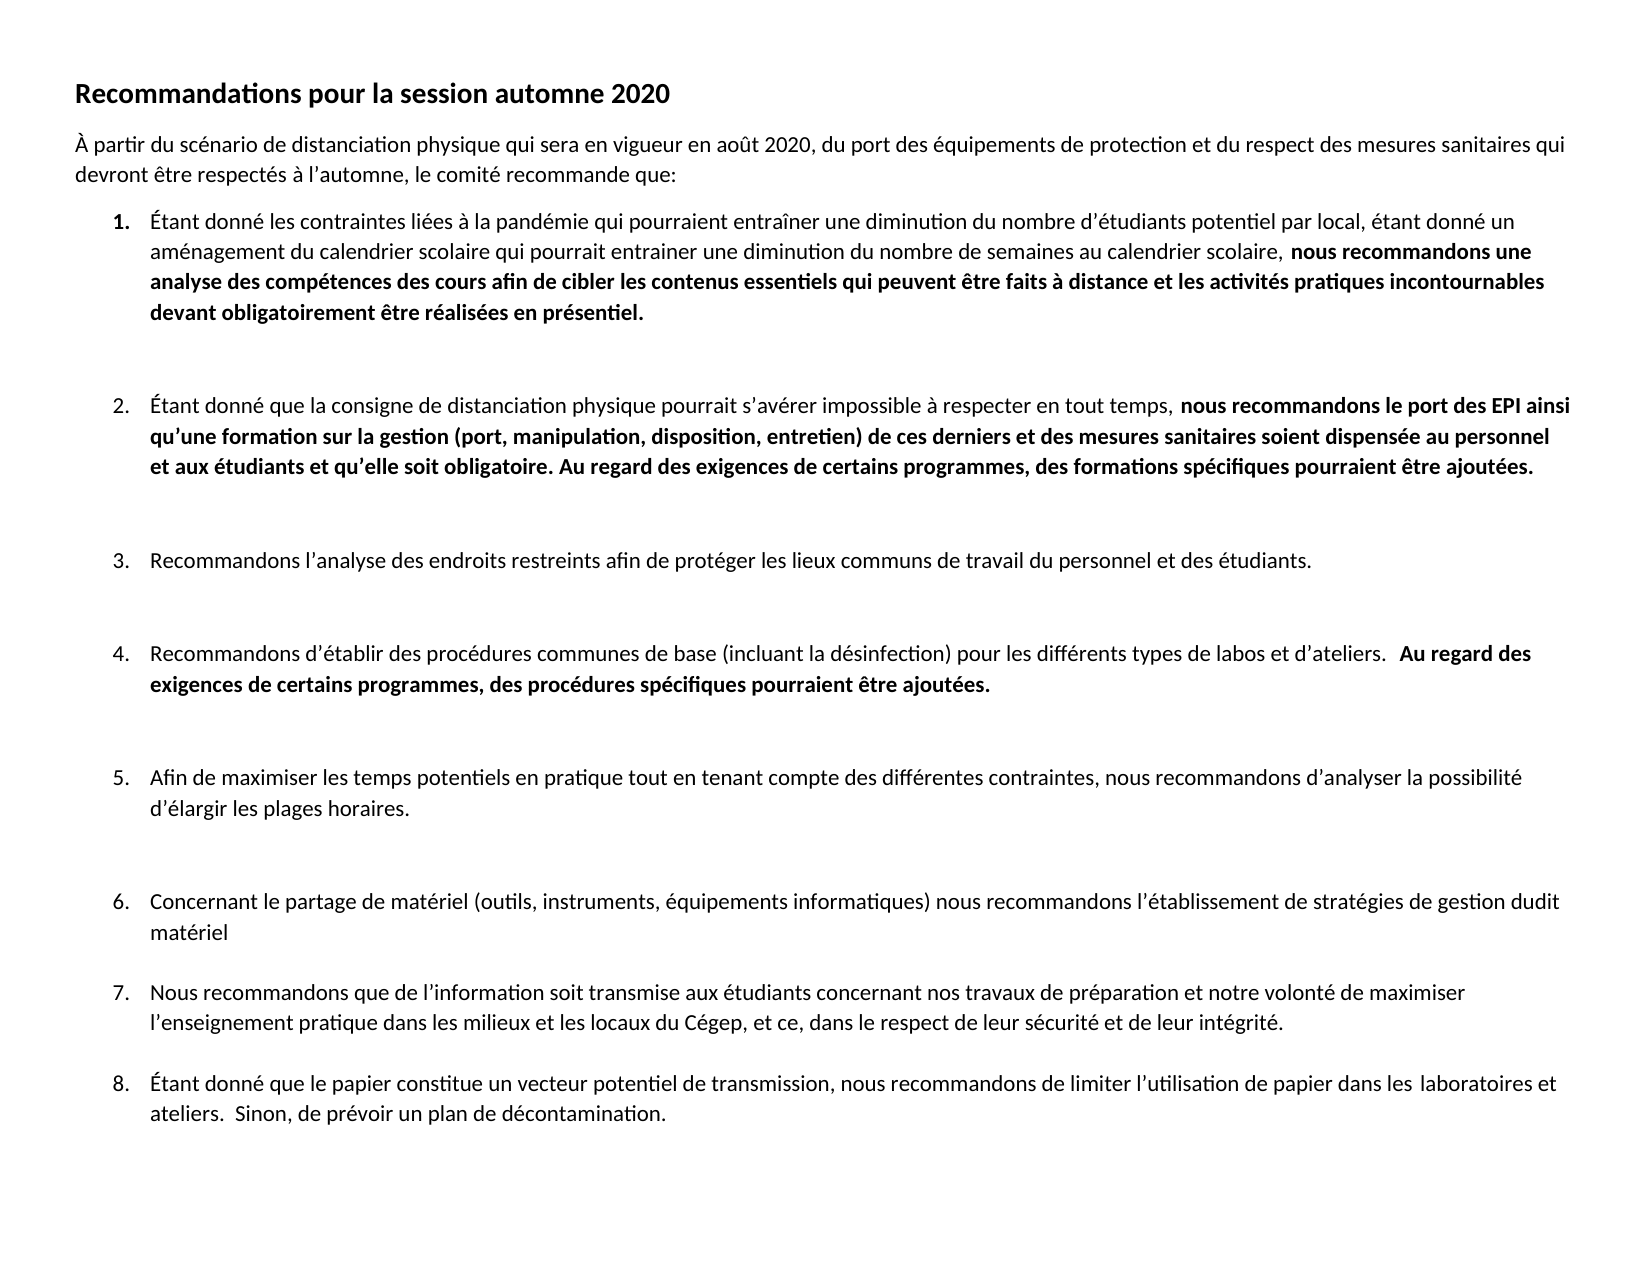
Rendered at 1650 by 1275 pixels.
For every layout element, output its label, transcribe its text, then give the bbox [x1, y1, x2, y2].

text Recommandations pour la session automne 2020 [75, 75, 1575, 111]
list Concernant le partage de matériel (outils, instruments, équipements informatiques) nous recommandons l’établissement de stratégies de gestion dudit matériel [112, 887, 1575, 946]
list Étant donné que la consigne de distanciation physique pourrait s’avérer impossible à respecter en tout temps, nous recommandons le port des EPI ainsi qu’une formation sur la gestion (port, manipulation, disposition, entretien) de ces derniers et des mesures sanitaires soient dispensée au personnel et aux étudiants et qu’elle soit obligatoire. Au regard des exigences de certains programmes, des formations spécifiques pourraient être ajoutées. [112, 392, 1575, 480]
list Recommandons l’analyse des endroits restreints afin de protéger les lieux communs de travail du personnel et des étudiants. [112, 546, 1575, 574]
list Nous recommandons que de l’information soit transmise aux étudiants concernant nos travaux de préparation et notre volonté de maximiser l’enseignement pratique dans les milieux et les locaux du Cégep, et ce, dans le respect de leur sécurité et de leur intégrité. [112, 978, 1575, 1036]
list Étant donné les contraintes liées à la pandémie qui pourraient entraîner une diminution du nombre d’étudiants potentiel par local, étant donné un aménagement du calendrier scolaire qui pourrait entrainer une diminution du nombre de semaines au calendrier scolaire, nous recommandons une analyse des compétences des cours afin de cibler les contenus essentiels qui peuvent être faits à distance et les activités pratiques incontournables devant obligatoirement être réalisées en présentiel. [112, 207, 1575, 326]
text À partir du scénario de distanciation physique qui sera en vigueur en août 2020, du port des équipements de protection et du respect des mesures sanitaires qui devront être respectés à l’automne, le comité recommande que: [75, 130, 1575, 188]
list Afin de maximiser les temps potentiels en pratique tout en tenant compte des différentes contraintes, nous recommandons d’analyser la possibilité d’élargir les plages horaires. [112, 763, 1575, 822]
list Recommandons d’établir des procédures communes de base (incluant la désinfection) pour les différents types de labos et d’ateliers. Au regard des exigences de certains programmes, des procédures spécifiques pourraient être ajoutées. [112, 639, 1575, 698]
list Étant donné que le papier constitue un vecteur potentiel de transmission, nous recommandons de limiter l’utilisation de papier dans les laboratoires et ateliers. Sinon, de prévoir un plan de décontamination. [112, 1069, 1575, 1127]
